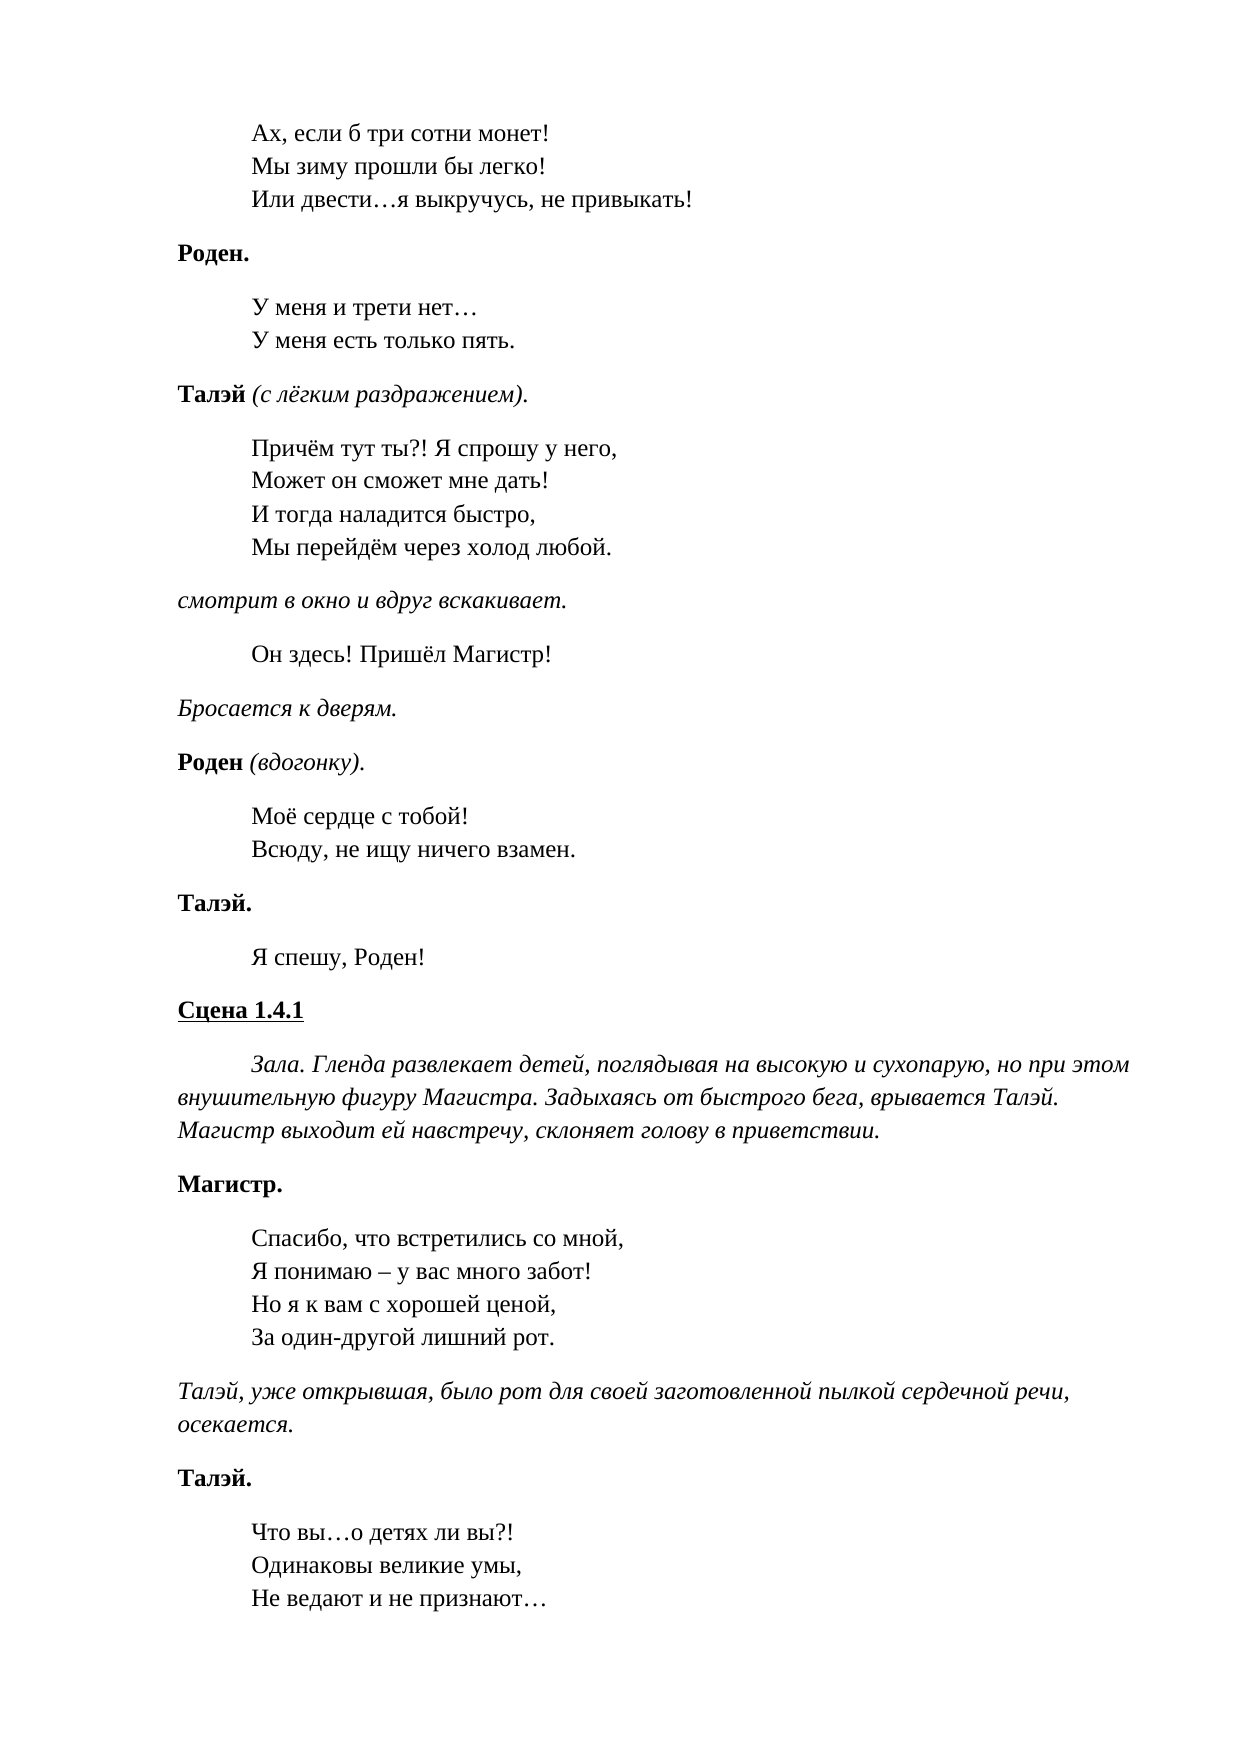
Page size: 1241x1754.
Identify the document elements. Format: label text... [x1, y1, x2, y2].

text Он здесь! Пришёл Магистр! [177, 639, 1152, 668]
text Зала. Гленда развлекает детей, поглядывая на высокую и сухопарую, но при этом внушительную фигуру Магистра. Задыхаясь от быстрого бега, врывается Талэй. Магистр выходит ей навстречу, склоняет голову в приветствии. [177, 1049, 1152, 1144]
text Бросается к дверям. [177, 693, 1152, 722]
text Талэй. [177, 888, 1152, 917]
text Талэй. [177, 1463, 1152, 1492]
text Моё сердце с тобой! Всюду, не ищу ничего взамен. [177, 801, 1152, 863]
text Талэй, уже открывшая, было рот для своей заготовленной пылкой сердечной речи, осекается. [177, 1376, 1152, 1438]
text смотрит в окно и вдруг вскакивает. [177, 586, 1152, 614]
text Ах, если б три сотни монет! Мы зиму прошли бы легко! Или двести…я выкручусь, не привыкать! [177, 118, 1152, 213]
text Талэй (с лёгким раздражением). [177, 379, 1152, 407]
text У меня и трети нет… У меня есть только пять. [177, 292, 1152, 354]
text Что вы…о детях ли вы?! Одинаковы великие умы, Не ведают и не признают… [177, 1517, 1152, 1612]
text Сцена 1.4.1 [177, 996, 1152, 1024]
text Роден (вдогонку). [177, 747, 1152, 776]
text Роден. [177, 238, 1152, 267]
text Причём тут ты?! Я спрошу у него, Может он сможет мне дать! И тогда наладится быстро, Мы перейдём через холод любой. [177, 433, 1152, 560]
text Спасибо, что встретились со мной, Я понимаю – у вас много забот! Но я к вам с хорошей ценой, За один-другой лишний рот. [177, 1223, 1152, 1351]
text Магистр. [177, 1169, 1152, 1198]
text Я спешу, Роден! [177, 942, 1152, 970]
